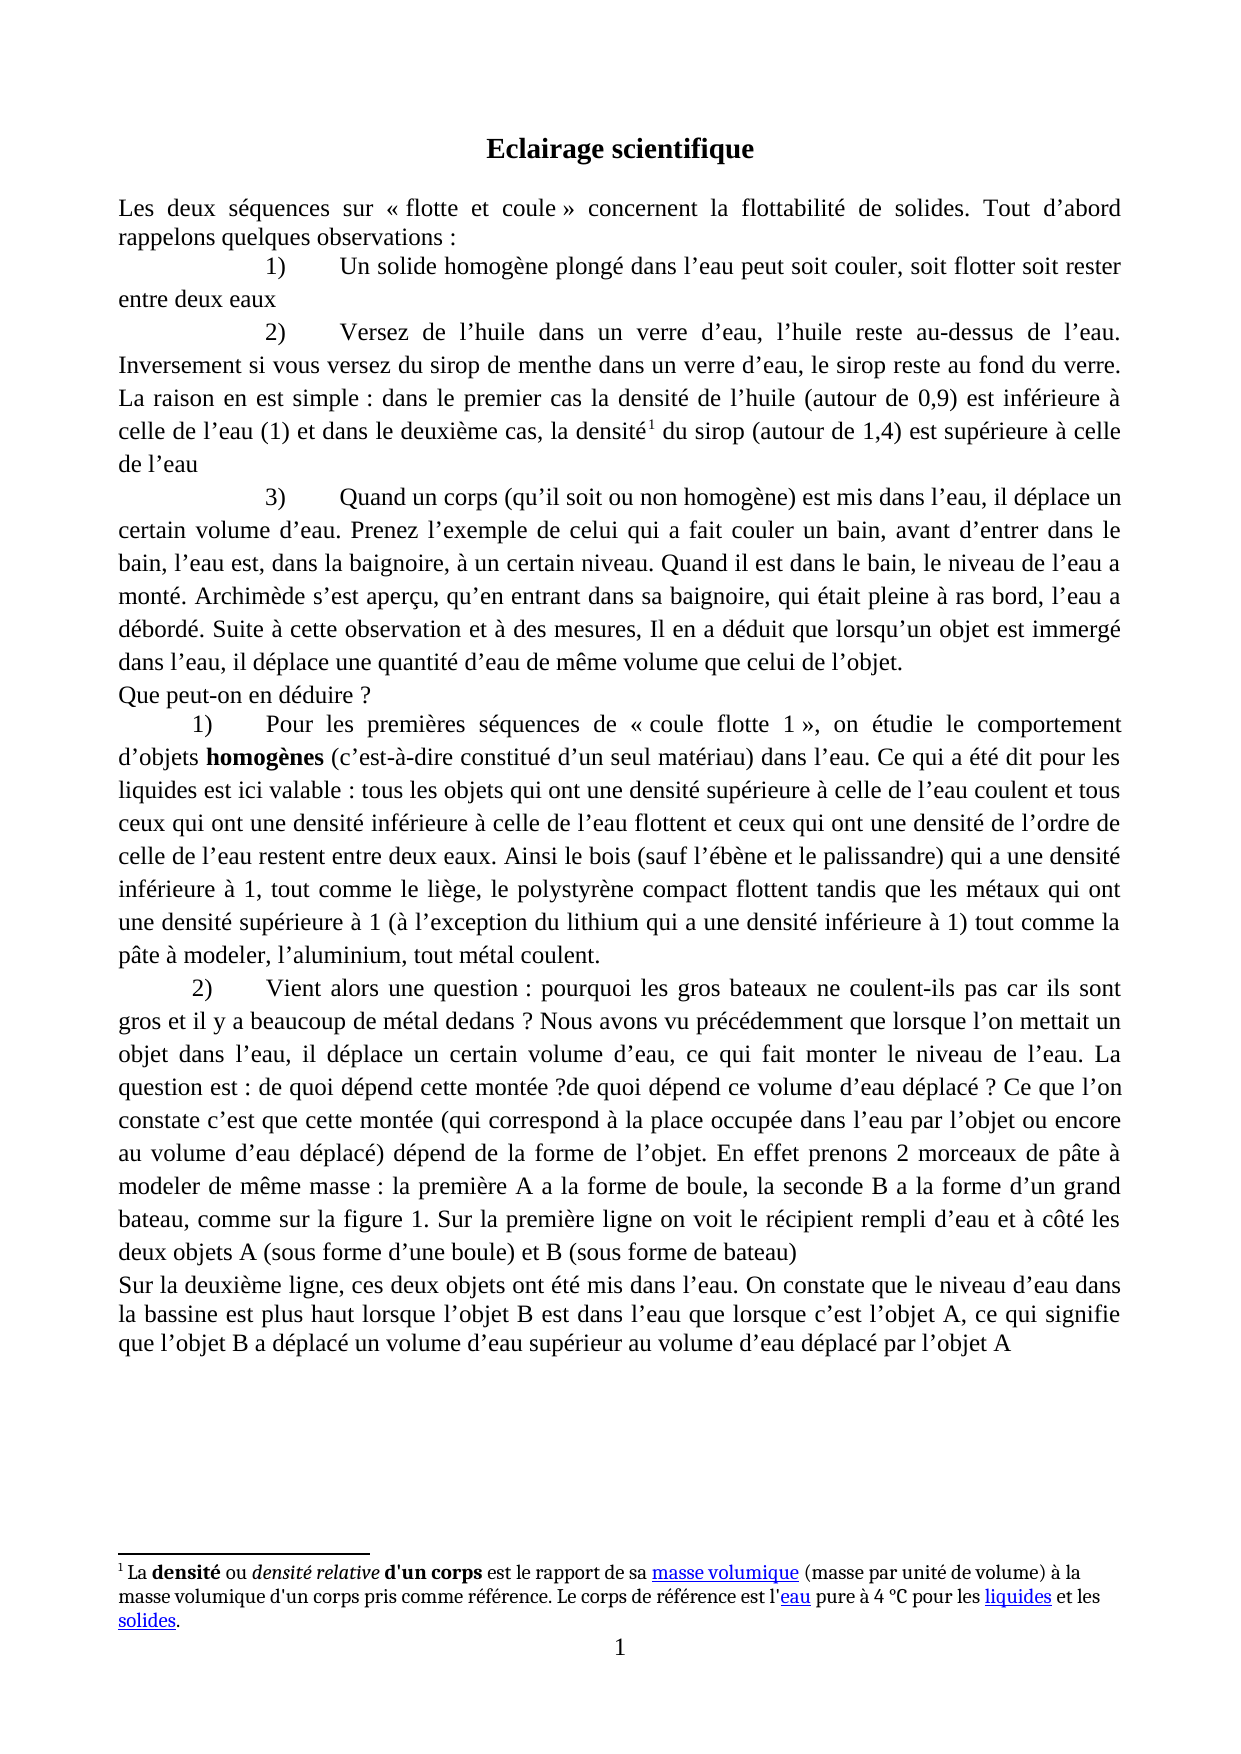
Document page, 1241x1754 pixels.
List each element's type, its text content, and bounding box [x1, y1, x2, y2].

list Vient alors une question : pourquoi les gros bateaux ne coulent-ils pas car ils sont gros et il y a beaucoup de métal dedans ? Nous avons vu précédemment que lorsque l’on mettait un objet dans l’eau, il déplace un certain volume d’eau, ce qui fait monter le niveau de l’eau. La question est : de quoi dépend cette montée ?de quoi dépend ce volume d’eau déplacé ? Ce que l’on constate c’est que cette montée (qui correspond à la place occupée dans l’eau par l’objet ou encore au volume d’eau déplacé) dépend de la forme de l’objet. En effet prenons 2 morceaux de pâte à modeler de même masse : la première A a la forme de boule, la seconde B a la forme d’un grand bateau, comme sur la figure 1. Sur la première ligne on voit le récipient rempli d’eau et à côté les deux objets A (sous forme d’une boule) et B (sous forme de bateau) [118, 973, 1122, 1266]
list Pour les premières séquences de « coule flotte 1 », on étudie le comportement d’objets homogènes (c’est-à-dire constitué d’un seul matériau) dans l’eau. Ce qui a été dit pour les liquides est ici valable : tous les objets qui ont une densité supérieure à celle de l’eau coulent et tous ceux qui ont une densité inférieure à celle de l’eau flottent et ceux qui ont une densité de l’ordre de celle de l’eau restent entre deux eaux. Ainsi le bois (sauf l’ébène et le palissandre) qui a une densité inférieure à 1, tout comme le liège, le polystyrène compact flottent tandis que les métaux qui ont une densité supérieure à 1 (à l’exception du lithium qui a une densité inférieure à 1) tout comme la pâte à modeler, l’aluminium, tout métal coulent. [118, 709, 1122, 969]
list Quand un corps (qu’il soit ou non homogène) est mis dans l’eau, il déplace un certain volume d’eau. Prenez l’exemple de celui qui a fait couler un bain, avant d’entrer dans le bain, l’eau est, dans la baignoire, à un certain niveau. Quand il est dans le bain, le niveau de l’eau a monté. Archimède s’est aperçu, qu’en entrant dans sa baignoire, qui était pleine à ras bord, l’eau a débordé. Suite à cette observation et à des mesures, Il en a déduit que lorsqu’un objet est immergé dans l’eau, il déplace une quantité d’eau de même volume que celui de l’objet. [118, 482, 1122, 676]
text Les deux séquences sur « flotte et coule » concernent la flottabilité de solides. Tout d’abord rappelons quelques observations : [118, 193, 1122, 251]
list Versez de l’huile dans un verre d’eau, l’huile reste au-dessus de l’eau. Inversement si vous versez du sirop de menthe dans un verre d’eau, le sirop reste au fond du verre. La raison en est simple : dans le premier cas la densité de l’huile (autour de 0,9) est inférieure à celle de l’eau (1) et dans le deuxième cas, la densité du sirop (autour de 1,4) est supérieure à celle de l’eau [118, 317, 1122, 478]
text Eclairage scientifique [118, 131, 1122, 165]
list Un solide homogène plongé dans l’eau peut soit couler, soit flotter soit rester entre deux eaux [118, 251, 1122, 313]
text Que peut-on en déduire ? [118, 680, 1122, 709]
text Sur la deuxième ligne, ces deux objets ont été mis dans l’eau. On constate que le niveau d’eau dans la bassine est plus haut lorsque l’objet B est dans l’eau que lorsque c’est l’objet A, ce qui signifie que l’objet B a déplacé un volume d’eau supérieur au volume d’eau déplacé par l’objet A [118, 1270, 1122, 1357]
